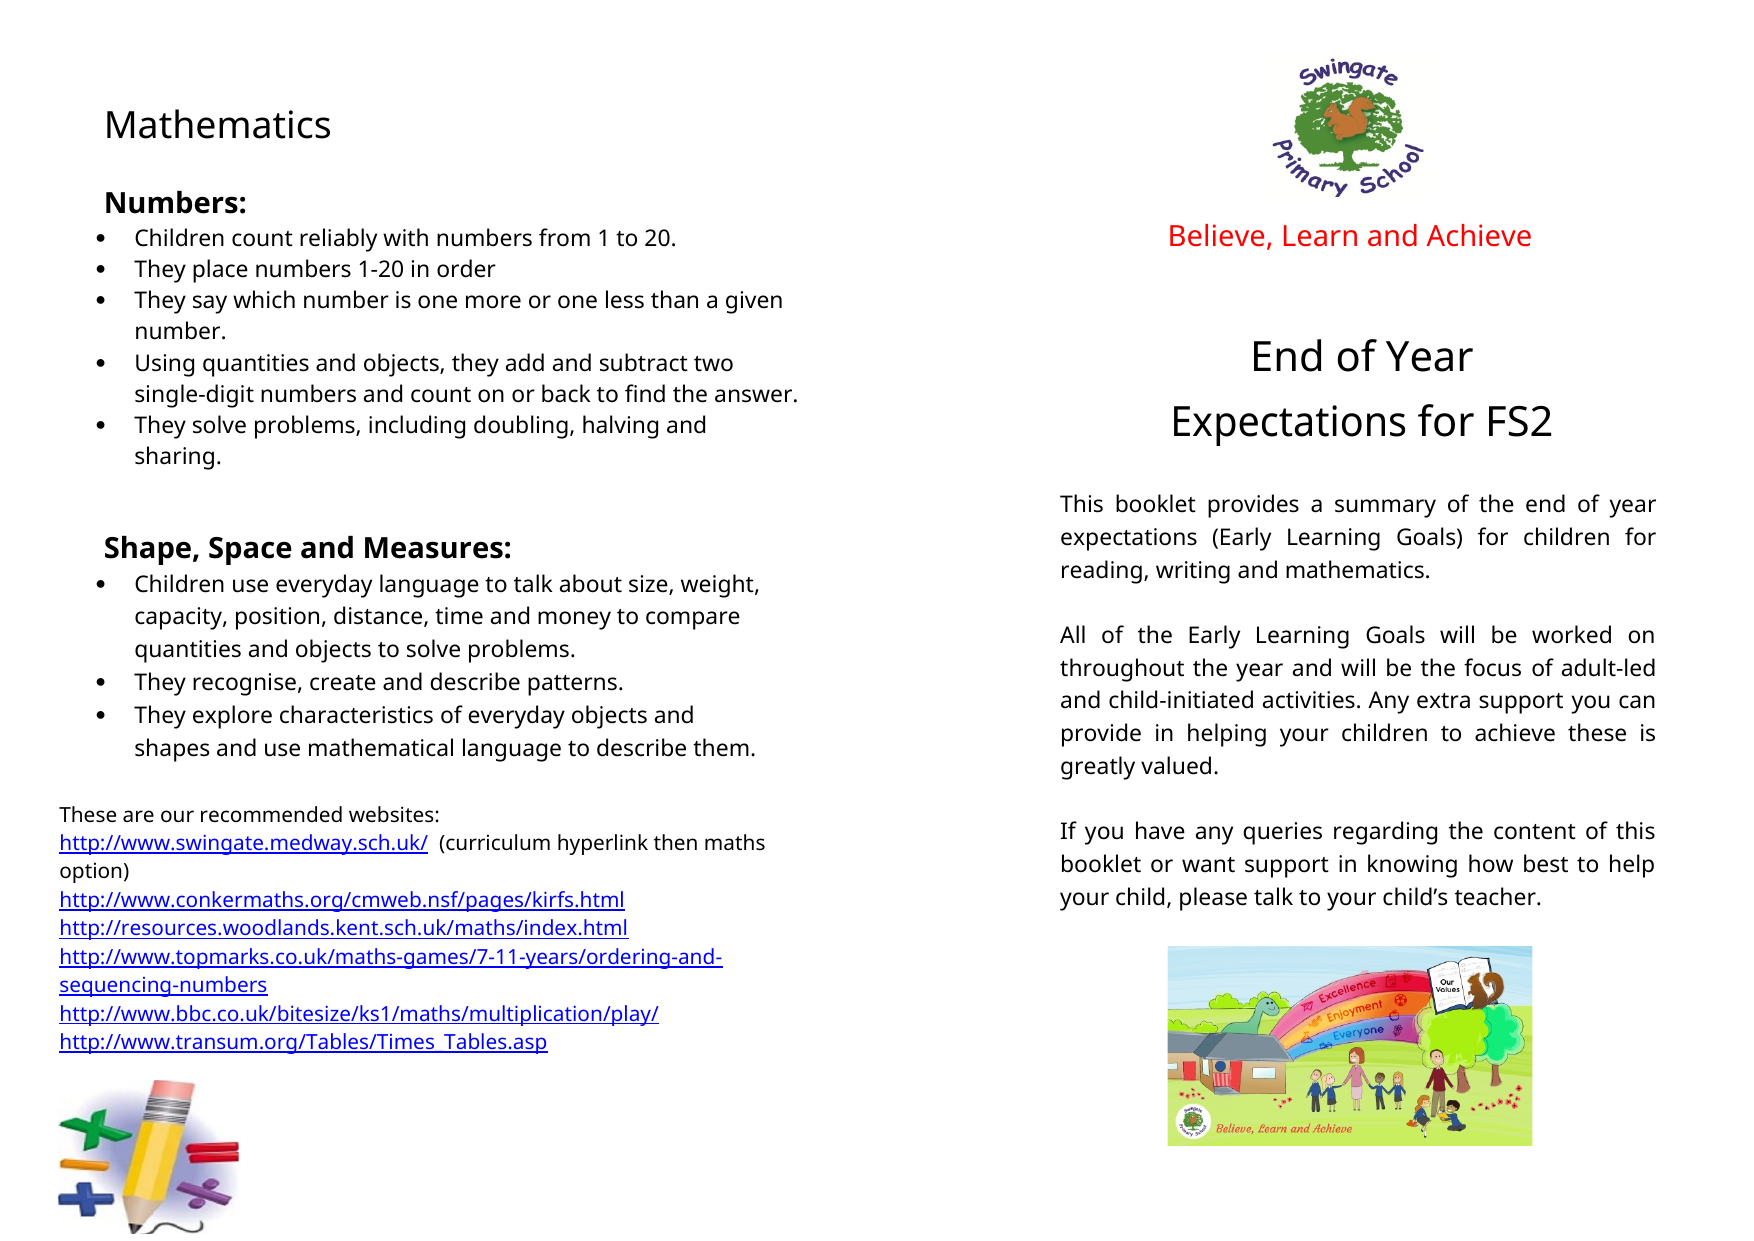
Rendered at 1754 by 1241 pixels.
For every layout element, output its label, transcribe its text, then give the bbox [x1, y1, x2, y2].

text http://www.topmarks.co.uk/maths-games/7-11-years/ordering-and-sequencing-numbers [59, 942, 800, 999]
text http://www.transum.org/Tables/Times_Tables.asp [59, 1027, 800, 1056]
picture [57, 1080, 239, 1233]
text These are our recommended websites: [59, 800, 800, 828]
list They say which number is one more or one less than a given number. [97, 284, 800, 347]
list Children use everyday language to talk about size, weight, capacity, position, distance, time and money to compare quantities and objects to solve problems. [97, 567, 767, 664]
text All of the Early Learning Goals will be worked on throughout the year and will be the focus of adult-led and child-initiated activities. Any extra support you can provide in helping your children to achieve these is greatly valued. [1060, 619, 1656, 781]
text Shape, Space and Measures: [103, 528, 800, 567]
text If you have any queries regarding the content of this booklet or want support in knowing how best to help your child, please talk to your child’s teacher. [1060, 815, 1656, 912]
list They explore characteristics of everyday objects and shapes and use mathematical language to describe them. [97, 699, 767, 763]
list They solve problems, including doubling, halving and sharing. [97, 409, 800, 472]
list They place numbers 1-20 in order [97, 253, 800, 284]
text http://www.bbc.co.uk/bitesize/ks1/maths/multiplication/play/​ [59, 999, 800, 1027]
list They recognise, create and describe patterns. [97, 666, 767, 697]
text http://www.conkermaths.org/cmweb.nsf/pages/kirfs.html [59, 885, 800, 913]
text http://resources.woodlands.kent.sch.uk/maths/index.html [59, 913, 800, 942]
text Believe, Learn and Achieve [1005, 216, 1695, 255]
list Children count reliably with numbers from 1 to 20. [97, 222, 800, 253]
text This booklet provides a summary of the end of year expectations (Early Learning Goals) for children for reading, writing and mathematics. [1060, 488, 1656, 585]
text End of Year Expectations for FS2 [1151, 326, 1573, 448]
picture [1167, 946, 1533, 1146]
list Using quantities and objects, they add and subtract two single-digit numbers and count on or back to find the answer. [97, 347, 800, 409]
text Numbers: [59, 182, 800, 222]
text http://www.swingate.medway.sch.uk/ (curriculum hyperlink then maths option) [59, 828, 800, 885]
text Mathematics [59, 99, 800, 150]
picture [1265, 54, 1431, 196]
